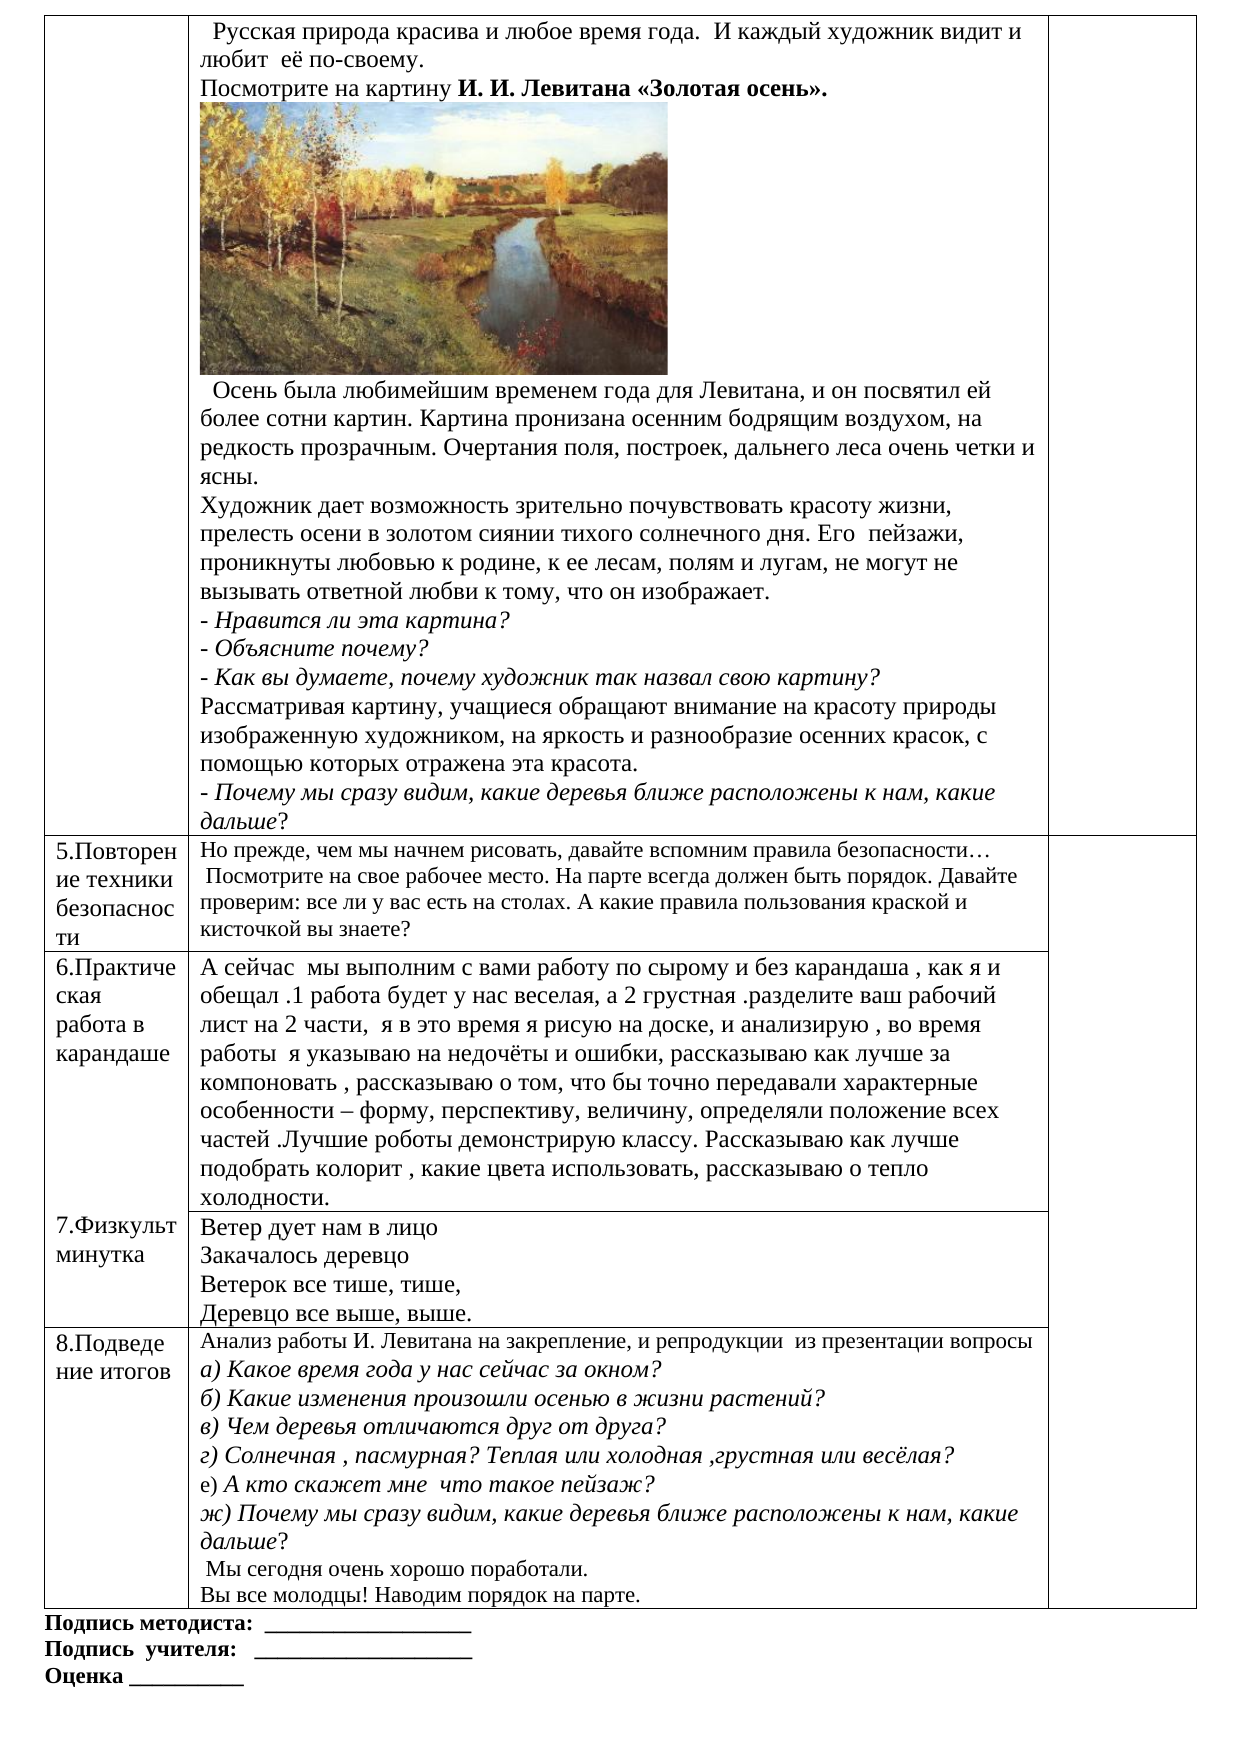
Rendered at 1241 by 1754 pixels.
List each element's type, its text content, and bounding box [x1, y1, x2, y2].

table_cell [189, 16, 1048, 835]
table_cell 8.Подведение итогов [45, 1328, 188, 1608]
text Подпись методиста: __________________ [44, 1609, 1196, 1635]
table_cell 6.Практическая работа в карандаше 7.Физкультминутка [45, 952, 188, 1327]
table_cell 5.Повторение техники безопасности [45, 836, 188, 951]
table_cell [1049, 836, 1196, 1608]
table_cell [45, 16, 188, 835]
text Подпись учителя: ___________________ [44, 1635, 1196, 1662]
picture [199, 102, 668, 375]
table_cell Но прежде, чем мы начнем рисовать, давайте вспомним правила безопасности… Посмотрите на свое рабочее место. На парте всегда должен быть порядок. Давайте проверим: все ли у вас есть на столах. А какие правила пользования краской и кисточкой вы знаете? [189, 836, 1048, 951]
table_cell А сейчас мы выполним с вами работу по сырому и без карандаша , как я и обещал .1 работа будет у нас веселая, а 2 грустная .разделите ваш рабочий лист на 2 части, я в это время я рисую на доске, и анализирую , во время работы я указываю на недочёты и ошибки, рассказываю как лучше за компоновать , рассказываю о том, что бы точно передавали характерные особенности – форму, перспективу, величину, определяли положение всех частей .Лучшие роботы демонстрирую классу. Рассказываю как лучше подобрать колорит , какие цвета использовать, рассказываю о тепло холодности. [189, 952, 1048, 1211]
text Оценка __________ [44, 1662, 1196, 1688]
table_cell Анализ работы И. Левитана на закрепление, и репродукции из презентации вопросы а) Какое время года у нас сейчас за окном? б) Какие изменения произошли осенью в жизни растений? в) Чем деревья отличаются друг от друга? г) Солнечная , пасмурная? Теплая или холодная ,грустная или весёлая? е) А кто скажет мне что такое пейзаж? ж) Почему мы сразу видим, какие деревья ближе расположены к нам, какие дальше? Мы сегодня очень хорошо поработали. Вы все молодцы! Наводим порядок на парте. [189, 1328, 1048, 1608]
table_cell Ветер дует нам в лицо Закачалось деревцо Ветерок все тише, тише, Деревцо все выше, выше. [189, 1212, 1048, 1327]
